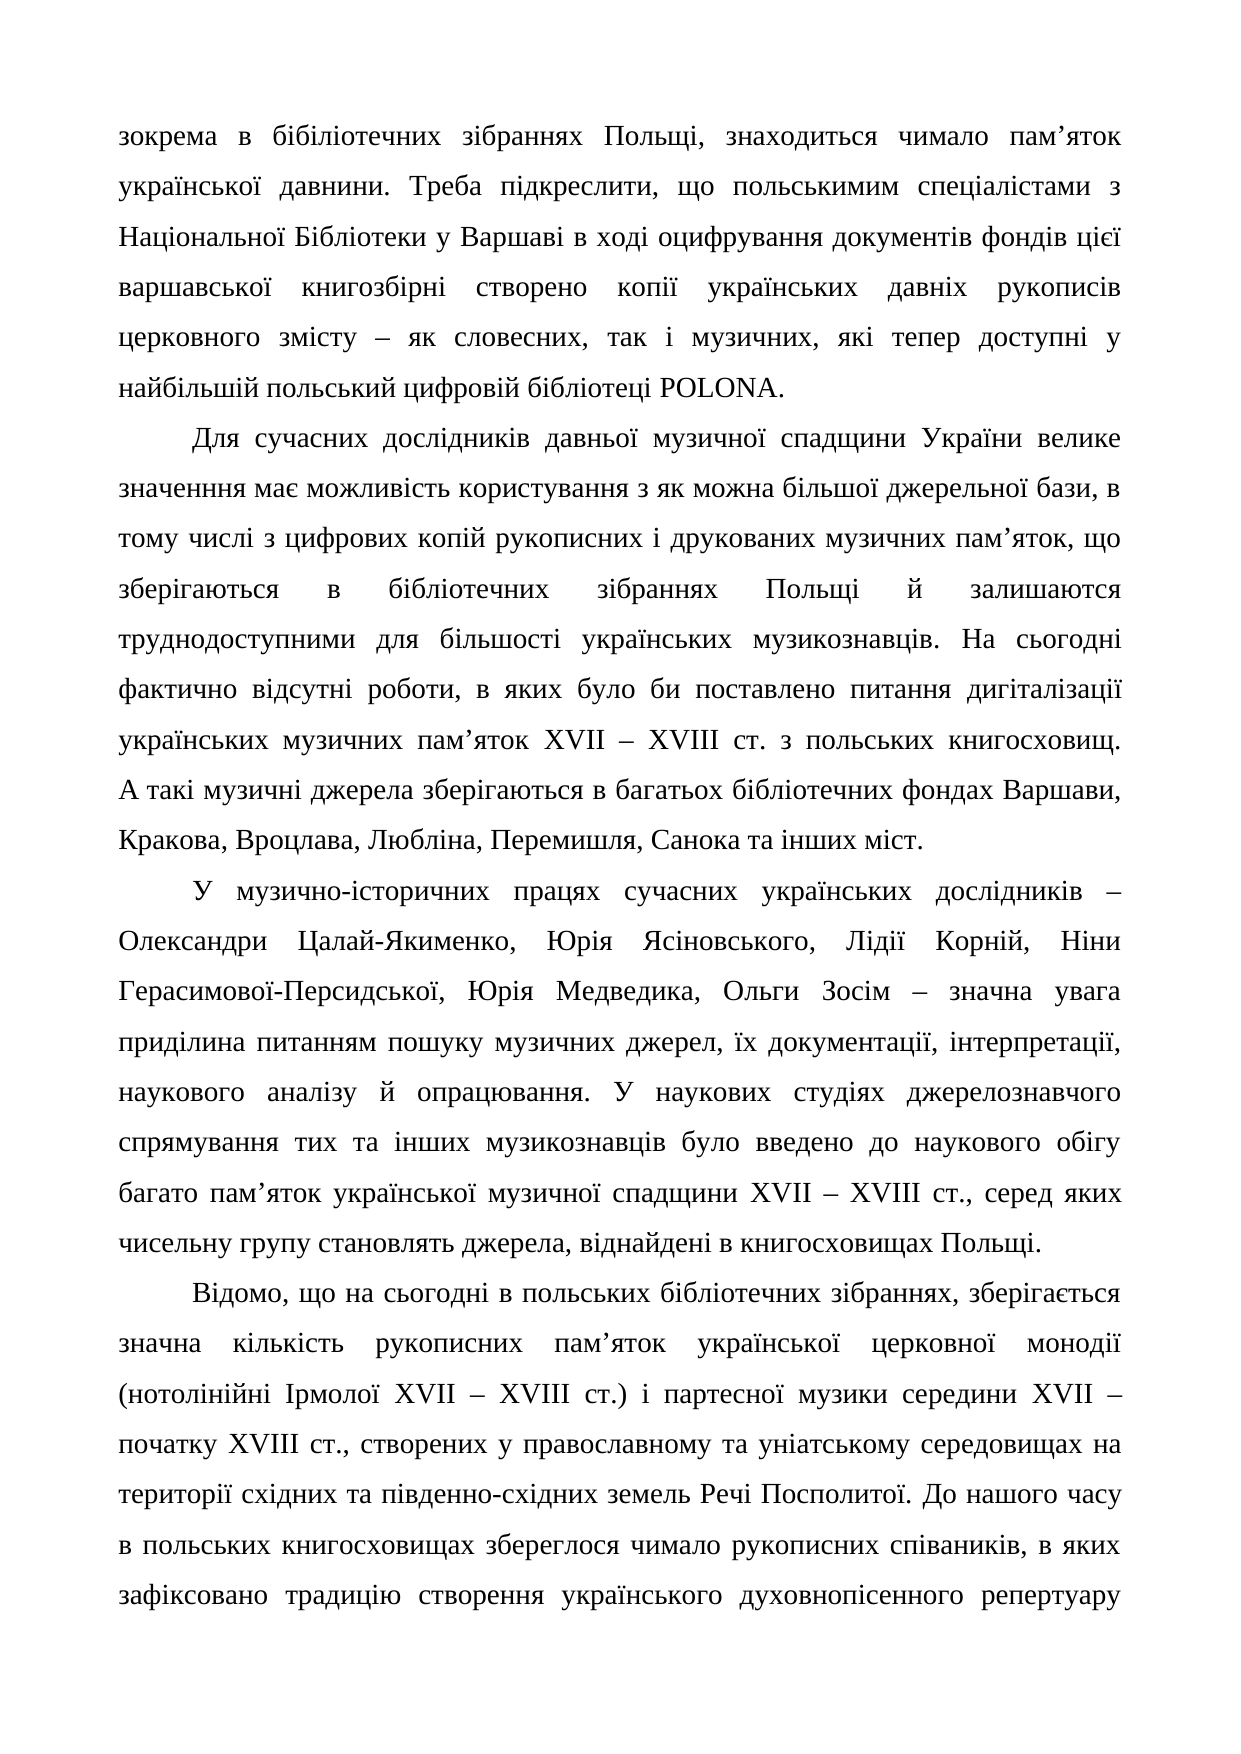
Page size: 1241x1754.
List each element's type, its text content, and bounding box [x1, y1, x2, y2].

text Для сучасних дослідників давньої музичної спадщини України велике значенння має можливість користування з як можна більшої джерельної бази, в тому числі з цифрових копій рукописних і друкованих музичних пам’яток, що зберігаються в бібліотечних зібраннях Польщі й залишаются труднодоступними для більшості українських музикознавців. На сьогодні фактично відсутні роботи, в яких було би поставлено питання дигіталізації українських музичних пам’яток XVII – XVIII ст. з польських книгосховищ. А такі музичні джерела зберігаються в багатьох бібліотечних фондах Варшави, Кракова, Вроцлава, Любліна, Перемишля, Санока та інших міст. [118, 420, 1122, 856]
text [118, 118, 1122, 403]
text У музично-історичних працях сучасних українських дослідників – Олександри Цалай-Якименко, Юрія Ясіновського, Лідії Корній, Ніни Герасимової-Персидської, Юрія Медведика, Ольги Зосім – значна увага приділина питанням пошуку музичних джерел, їх документації, інтерпретації, наукового аналізу й опрацювання. У наукових студіях джерелознавчого спрямування тих та інших музикознавців було введено до наукового обігу багато пам’яток української музичної спадщини XVII – XVIII ст., серед яких чисельну групу становлять джерела, віднайдені в книгосховищах Польщі. [118, 873, 1122, 1258]
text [118, 1275, 1122, 1611]
